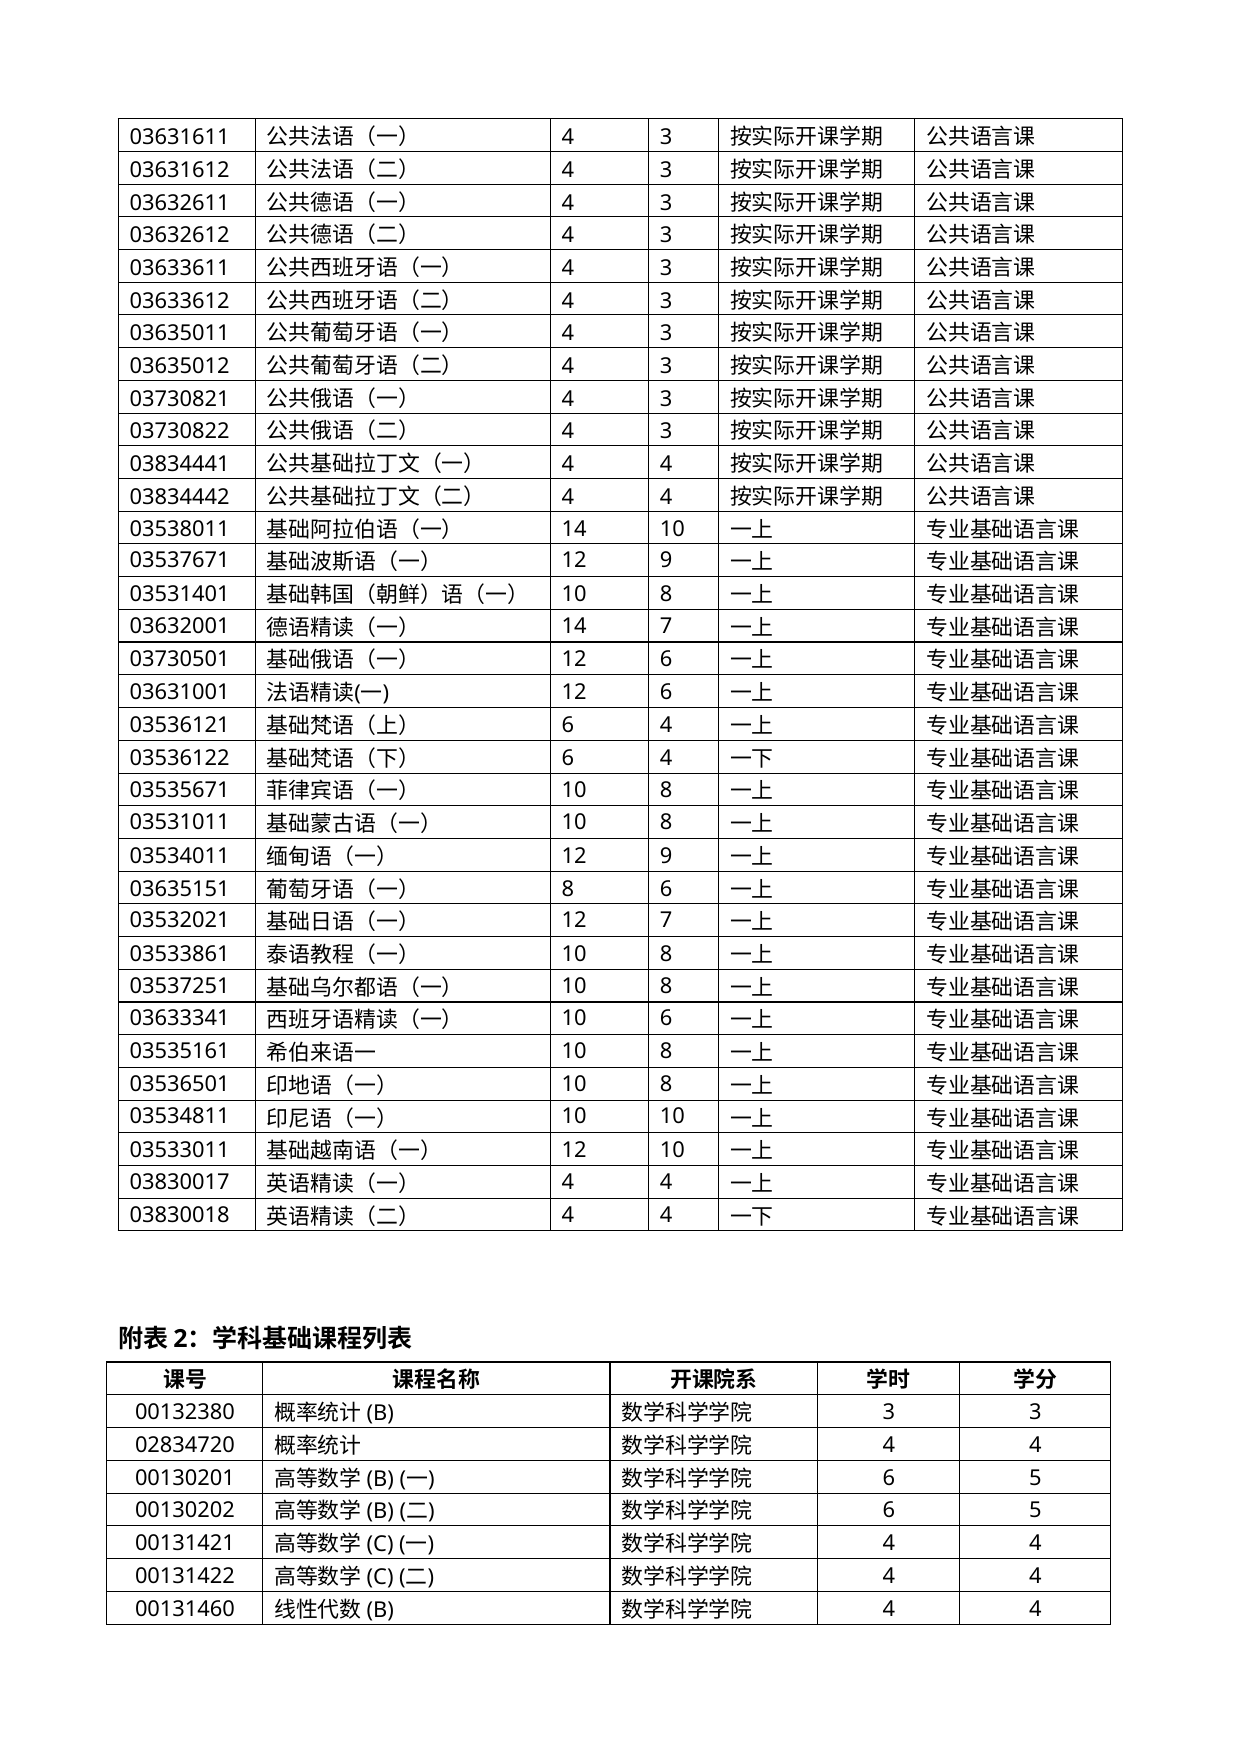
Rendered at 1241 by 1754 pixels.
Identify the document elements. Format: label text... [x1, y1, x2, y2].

table_cell 9 [649, 839, 718, 871]
table_cell 缅甸语（一） [256, 839, 550, 871]
table_cell 一上 [719, 610, 914, 641]
table_header 学时 [818, 1363, 959, 1394]
table_cell 3 [649, 152, 718, 183]
table_cell 专业基础语言课 [915, 1068, 1122, 1099]
table_cell 4 [551, 315, 648, 347]
table_cell 4 [818, 1559, 959, 1591]
table_cell 6 [649, 675, 718, 707]
table_cell 14 [551, 512, 648, 543]
table_cell 按实际开课学期 [719, 283, 914, 314]
table_cell 03834442 [119, 479, 255, 511]
table_cell 03834441 [119, 446, 255, 478]
table_cell 4 [551, 152, 648, 183]
table_cell 按实际开课学期 [719, 185, 914, 216]
table_cell 概率统计 [263, 1428, 609, 1459]
table_cell 公共语言课 [915, 348, 1122, 380]
table_cell 按实际开课学期 [719, 152, 914, 183]
table_cell 公共基础拉丁文（一） [256, 446, 550, 478]
table_cell 6 [818, 1494, 959, 1525]
table_header 课号 [107, 1363, 262, 1394]
table_cell 03633611 [119, 250, 255, 282]
table_cell 10 [551, 1101, 648, 1132]
table_cell 专业基础语言课 [915, 1035, 1122, 1067]
table_cell 法语精读(一) [256, 675, 550, 707]
title 附表2：学科基础课程列表 [118, 1319, 1122, 1355]
table_cell 03535671 [119, 774, 255, 805]
table_cell 03633341 [119, 1003, 255, 1034]
table_cell 公共德语（二） [256, 217, 550, 249]
table_cell 10 [551, 1068, 648, 1099]
table_cell 一上 [719, 970, 914, 1001]
table_cell 4 [551, 217, 648, 249]
table_cell 5 [960, 1494, 1110, 1525]
table_cell 4 [649, 1166, 718, 1198]
table_cell 03632612 [119, 217, 255, 249]
table_cell 按实际开课学期 [719, 446, 914, 478]
table_cell 10 [551, 774, 648, 805]
table_cell 4 [818, 1592, 959, 1624]
table_cell 专业基础语言课 [915, 544, 1122, 576]
table_cell 菲律宾语（一） [256, 774, 550, 805]
table_cell 一上 [719, 1166, 914, 1198]
table_cell 4 [960, 1526, 1110, 1558]
table_cell 10 [551, 937, 648, 969]
table_cell 3 [649, 414, 718, 445]
table_cell 公共法语（一） [256, 119, 550, 151]
table_cell 专业基础语言课 [915, 1199, 1122, 1230]
table_cell 00130202 [107, 1494, 262, 1525]
table_cell 12 [551, 643, 648, 674]
table_cell 6 [551, 741, 648, 772]
table_cell 按实际开课学期 [719, 381, 914, 412]
table_cell 基础梵语（上） [256, 708, 550, 740]
table_cell 一上 [719, 1068, 914, 1099]
table_cell 基础波斯语（一） [256, 544, 550, 576]
table_cell 8 [649, 970, 718, 1001]
table_cell 按实际开课学期 [719, 348, 914, 380]
table_cell 西班牙语精读（一） [256, 1003, 550, 1034]
table_cell 泰语教程（一） [256, 937, 550, 969]
table_cell 公共西班牙语（一） [256, 250, 550, 282]
table_cell 4 [960, 1592, 1110, 1624]
table_cell 4 [551, 185, 648, 216]
table_cell 14 [551, 610, 648, 641]
table_cell 6 [649, 643, 718, 674]
table_cell 专业基础语言课 [915, 872, 1122, 903]
table_cell 公共语言课 [915, 381, 1122, 412]
table_cell 公共法语（二） [256, 152, 550, 183]
table_cell 葡萄牙语（一） [256, 872, 550, 903]
table_cell 一上 [719, 1101, 914, 1132]
table_cell 数学科学学院 [611, 1526, 817, 1558]
table_cell 一上 [719, 806, 914, 838]
table_cell 3 [649, 381, 718, 412]
table_cell 6 [818, 1461, 959, 1492]
table_cell 一上 [719, 512, 914, 543]
table_cell 00132380 [107, 1395, 262, 1427]
table_cell 03635151 [119, 872, 255, 903]
table_cell 专业基础语言课 [915, 774, 1122, 805]
table_cell 公共西班牙语（二） [256, 283, 550, 314]
table_cell 公共俄语（二） [256, 414, 550, 445]
table_cell 数学科学学院 [611, 1494, 817, 1525]
table_cell 8 [649, 1068, 718, 1099]
table_cell 数学科学学院 [611, 1461, 817, 1492]
table_cell 基础蒙古语（一） [256, 806, 550, 838]
table_cell 03631001 [119, 675, 255, 707]
table_cell 03536121 [119, 708, 255, 740]
table_cell 专业基础语言课 [915, 741, 1122, 772]
table_cell 03730821 [119, 381, 255, 412]
table_cell 专业基础语言课 [915, 839, 1122, 871]
table_cell 00131460 [107, 1592, 262, 1624]
table_cell 03537251 [119, 970, 255, 1001]
table_cell 公共语言课 [915, 446, 1122, 478]
table_cell 03533861 [119, 937, 255, 969]
table_cell 4 [649, 479, 718, 511]
table_cell 专业基础语言课 [915, 1003, 1122, 1034]
table_cell 公共德语（一） [256, 185, 550, 216]
table_cell 专业基础语言课 [915, 512, 1122, 543]
table_cell 03531401 [119, 577, 255, 609]
table_cell 专业基础语言课 [915, 970, 1122, 1001]
table_cell 英语精读（一） [256, 1166, 550, 1198]
table_cell 一上 [719, 544, 914, 576]
table_cell 按实际开课学期 [719, 119, 914, 151]
table_cell 高等数学 (C) (一) [263, 1526, 609, 1558]
table_cell 数学科学学院 [611, 1559, 817, 1591]
table_cell 专业基础语言课 [915, 1166, 1122, 1198]
table_cell 12 [551, 1133, 648, 1165]
table_cell 4 [551, 479, 648, 511]
table_cell 4 [551, 1199, 648, 1230]
table_cell 03830017 [119, 1166, 255, 1198]
table_cell 数学科学学院 [611, 1592, 817, 1624]
table_cell 一上 [719, 643, 914, 674]
table_cell 公共语言课 [915, 315, 1122, 347]
table_cell 03536501 [119, 1068, 255, 1099]
table_cell 3 [649, 119, 718, 151]
table_cell 印尼语（一） [256, 1101, 550, 1132]
table_cell 基础俄语（一） [256, 643, 550, 674]
table_cell 10 [649, 1101, 718, 1132]
table_cell 一上 [719, 1003, 914, 1034]
table_cell 公共语言课 [915, 283, 1122, 314]
table_cell 专业基础语言课 [915, 904, 1122, 936]
table_cell 按实际开课学期 [719, 315, 914, 347]
table_cell 按实际开课学期 [719, 217, 914, 249]
table_cell 8 [649, 937, 718, 969]
table_cell 4 [551, 381, 648, 412]
table_cell 4 [551, 119, 648, 151]
table_cell 03632611 [119, 185, 255, 216]
table_header 课程名称 [263, 1363, 609, 1394]
table_cell 基础乌尔都语（一） [256, 970, 550, 1001]
table_cell 一上 [719, 904, 914, 936]
table_cell 一上 [719, 675, 914, 707]
table_cell 4 [551, 1166, 648, 1198]
table_cell 8 [649, 1035, 718, 1067]
table_cell 8 [649, 806, 718, 838]
table_cell 基础越南语（一） [256, 1133, 550, 1165]
table_cell 基础阿拉伯语（一） [256, 512, 550, 543]
table_cell 专业基础语言课 [915, 675, 1122, 707]
table_cell 公共语言课 [915, 152, 1122, 183]
table_cell 03536122 [119, 741, 255, 772]
table_cell 10 [649, 1133, 718, 1165]
table_cell 10 [551, 1035, 648, 1067]
table_cell 03531011 [119, 806, 255, 838]
table_cell 03532021 [119, 904, 255, 936]
table_cell 12 [551, 544, 648, 576]
table_cell 10 [551, 970, 648, 1001]
table_cell 4 [649, 446, 718, 478]
table_cell 6 [551, 708, 648, 740]
table_cell 3 [818, 1395, 959, 1427]
table_cell 03533011 [119, 1133, 255, 1165]
table_cell 基础梵语（下） [256, 741, 550, 772]
table_cell 专业基础语言课 [915, 643, 1122, 674]
table_cell 一上 [719, 1133, 914, 1165]
table_cell 4 [649, 708, 718, 740]
table_cell 03534011 [119, 839, 255, 871]
table_cell 一上 [719, 774, 914, 805]
table_cell 4 [818, 1526, 959, 1558]
table_cell 4 [960, 1559, 1110, 1591]
table_cell 03631611 [119, 119, 255, 151]
table_cell 专业基础语言课 [915, 1101, 1122, 1132]
table_cell 公共语言课 [915, 185, 1122, 216]
table_cell 03633612 [119, 283, 255, 314]
table_cell 03537671 [119, 544, 255, 576]
table_cell 12 [551, 839, 648, 871]
table_cell 4 [649, 741, 718, 772]
table_cell 5 [960, 1461, 1110, 1492]
table_cell 公共语言课 [915, 217, 1122, 249]
table_cell 03631612 [119, 152, 255, 183]
table_cell 专业基础语言课 [915, 806, 1122, 838]
table_cell 高等数学 (B) (二) [263, 1494, 609, 1525]
table_cell 英语精读（二） [256, 1199, 550, 1230]
table_cell 00130201 [107, 1461, 262, 1492]
table_cell 3 [649, 283, 718, 314]
table_cell 一上 [719, 937, 914, 969]
table_cell 8 [649, 774, 718, 805]
table_cell 03635011 [119, 315, 255, 347]
table_cell 专业基础语言课 [915, 937, 1122, 969]
table_cell 数学科学学院 [611, 1428, 817, 1459]
table_cell 按实际开课学期 [719, 479, 914, 511]
table_cell 线性代数 (B) [263, 1592, 609, 1624]
table_cell 4 [551, 283, 648, 314]
table_cell 公共语言课 [915, 250, 1122, 282]
table_cell 03635012 [119, 348, 255, 380]
table_cell 专业基础语言课 [915, 610, 1122, 641]
table_cell 公共俄语（一） [256, 381, 550, 412]
table_cell 一上 [719, 577, 914, 609]
table_cell 按实际开课学期 [719, 250, 914, 282]
table_cell 02834720 [107, 1428, 262, 1459]
table_cell 03535161 [119, 1035, 255, 1067]
table_cell 4 [551, 414, 648, 445]
table_cell 4 [551, 348, 648, 380]
table_cell 基础日语（一） [256, 904, 550, 936]
table_cell 00131421 [107, 1526, 262, 1558]
table_cell 公共语言课 [915, 479, 1122, 511]
table_cell 专业基础语言课 [915, 708, 1122, 740]
table_cell 数学科学学院 [611, 1395, 817, 1427]
table_cell 4 [960, 1428, 1110, 1459]
table_cell 4 [818, 1428, 959, 1459]
table_cell 基础韩国（朝鲜）语（一） [256, 577, 550, 609]
table_cell 12 [551, 675, 648, 707]
table_cell 希伯来语一 [256, 1035, 550, 1067]
table_cell 一上 [719, 1035, 914, 1067]
table_cell 一下 [719, 1199, 914, 1230]
table_cell 3 [649, 250, 718, 282]
table_cell 7 [649, 904, 718, 936]
table_cell 一上 [719, 708, 914, 740]
table_cell 3 [960, 1395, 1110, 1427]
table_cell 00131422 [107, 1559, 262, 1591]
table_cell 公共语言课 [915, 119, 1122, 151]
table_cell 6 [649, 872, 718, 903]
table_cell 公共语言课 [915, 414, 1122, 445]
table_cell 8 [649, 577, 718, 609]
table_cell 4 [551, 250, 648, 282]
table_cell 4 [649, 1199, 718, 1230]
table_cell 03632001 [119, 610, 255, 641]
table_cell 9 [649, 544, 718, 576]
table_cell 03538011 [119, 512, 255, 543]
table_cell 8 [551, 872, 648, 903]
table_cell 一上 [719, 839, 914, 871]
table_cell 一上 [719, 872, 914, 903]
table_cell 03730822 [119, 414, 255, 445]
table_cell 高等数学 (B) (一) [263, 1461, 609, 1492]
table_header 开课院系 [611, 1363, 817, 1394]
table_cell 公共葡萄牙语（二） [256, 348, 550, 380]
table_cell 3 [649, 217, 718, 249]
table_cell 7 [649, 610, 718, 641]
table_cell 3 [649, 348, 718, 380]
table_cell 专业基础语言课 [915, 577, 1122, 609]
table_cell 10 [551, 806, 648, 838]
table_cell 德语精读（一） [256, 610, 550, 641]
table_cell 4 [551, 446, 648, 478]
table_cell 按实际开课学期 [719, 414, 914, 445]
table_cell 概率统计 (B) [263, 1395, 609, 1427]
table_cell 03730501 [119, 643, 255, 674]
table_cell 一下 [719, 741, 914, 772]
table_cell 6 [649, 1003, 718, 1034]
table_cell 10 [551, 577, 648, 609]
table_cell 3 [649, 315, 718, 347]
table_cell 公共葡萄牙语（一） [256, 315, 550, 347]
table_cell 10 [649, 512, 718, 543]
table_cell 12 [551, 904, 648, 936]
table_cell 03534811 [119, 1101, 255, 1132]
table_cell 3 [649, 185, 718, 216]
table_cell 高等数学 (C) (二) [263, 1559, 609, 1591]
table_header 学分 [960, 1363, 1110, 1394]
table_cell 印地语（一） [256, 1068, 550, 1099]
table_cell 03830018 [119, 1199, 255, 1230]
table_cell 公共基础拉丁文（二） [256, 479, 550, 511]
table_cell 专业基础语言课 [915, 1133, 1122, 1165]
table_cell 10 [551, 1003, 648, 1034]
